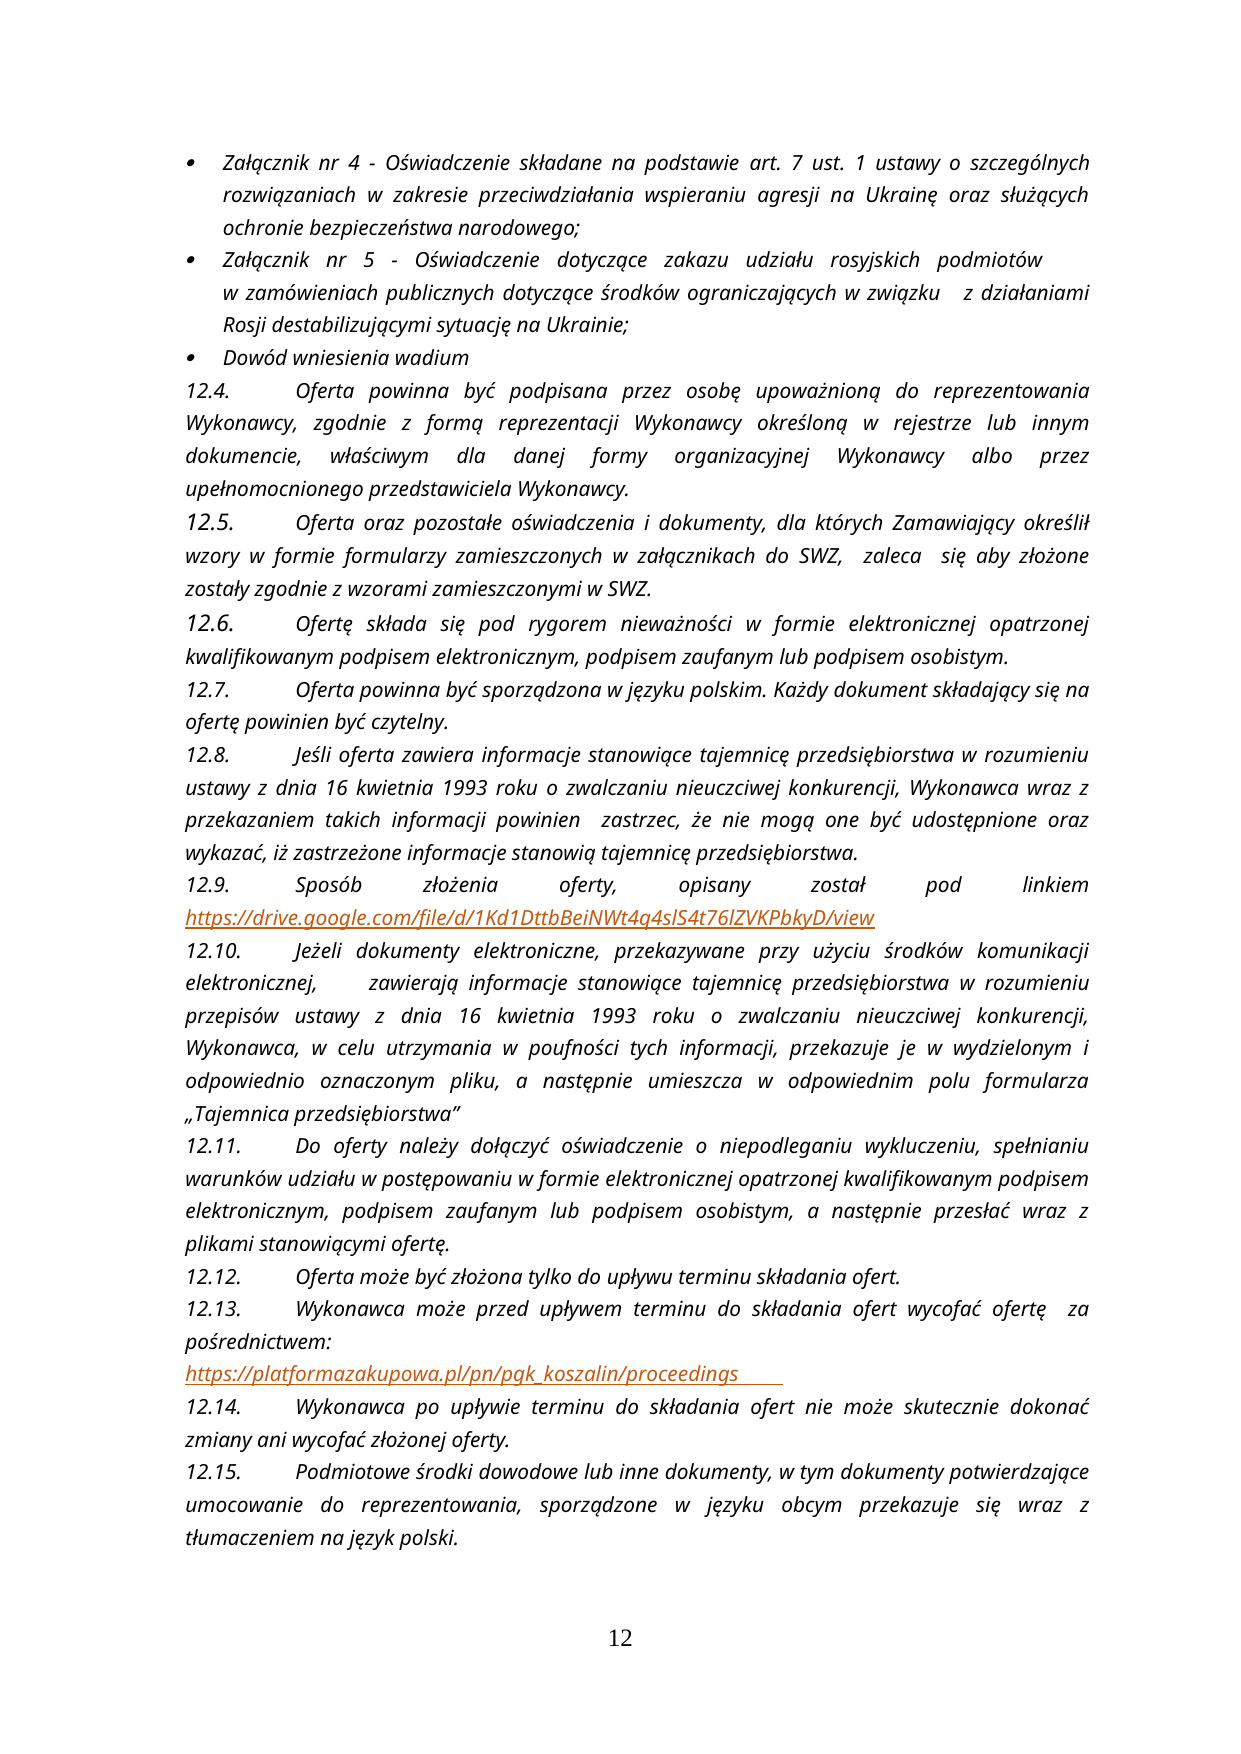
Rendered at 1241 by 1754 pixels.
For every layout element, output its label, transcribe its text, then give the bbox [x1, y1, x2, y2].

list Załącznik nr 4 - Oświadczenie składane na podstawie art. 7 ust. 1 ustawy o szczególnych rozwiązaniach w zakresie przeciwdziałania wspieraniu agresji na Ukrainę oraz służących ochronie bezpieczeństwa narodowego; [185, 148, 1093, 241]
text 12.7. Oferta powinna być sporządzona w języku polskim. Każdy dokument składający się na ofertę powinien być czytelny. [185, 675, 1093, 736]
text 12.11. Do oferty należy dołączyć oświadczenie o niepodleganiu wykluczeniu, spełnianiu warunków udziału w postępowaniu w formie elektronicznej opatrzonej kwalifikowanym podpisem elektronicznym, podpisem zaufanym lub podpisem osobistym, a następnie przesłać wraz z plikami stanowiącymi ofertę. [185, 1131, 1093, 1258]
text 12.4. Oferta powinna być podpisana przez osobę upoważnioną do reprezentowania Wykonawcy, zgodnie z formą reprezentacji Wykonawcy określoną w rejestrze lub innym dokumencie, właściwym dla danej formy organizacyjnej Wykonawcy albo przez upełnomocnionego przedstawiciela Wykonawcy. [185, 376, 1093, 502]
list Załącznik nr 5 - Oświadczenie dotyczące zakazu udziału rosyjskich podmiotów w zamówieniach publicznych dotyczące środków ograniczających w związku z działaniami Rosji destabilizującymi sytuację na Ukrainie; [185, 245, 1093, 339]
text 12.5. Oferta oraz pozostałe oświadczenia i dokumenty, dla których Zamawiający określił wzory w formie formularzy zamieszczonych w załącznikach do SWZ, zaleca się aby złożone zostały zgodnie z wzorami zamieszczonymi w SWZ. [185, 506, 1093, 603]
text 12.8. Jeśli oferta zawiera informacje stanowiące tajemnicę przedsiębiorstwa w rozumieniu ustawy z dnia 16 kwietnia 1993 roku o zwalczaniu nieuczciwej konkurencji, Wykonawca wraz z przekazaniem takich informacji powinien zastrzec, że nie mogą one być udostępnione oraz wykazać, iż zastrzeżone informacje stanowią tajemnicę przedsiębiorstwa. [185, 740, 1093, 866]
text 12.15. Podmiotowe środki dowodowe lub inne dokumenty, w tym dokumenty potwierdzające umocowanie do reprezentowania, sporządzone w języku obcym przekazuje się wraz z tłumaczeniem na język polski. [185, 1457, 1093, 1551]
text 12.12. Oferta może być złożona tylko do upływu terminu składania ofert. [185, 1262, 1093, 1290]
text https://platformazakupowa.pl/pn/pgk_koszalin/proceedings [185, 1359, 1093, 1388]
text 12.10. Jeżeli dokumenty elektroniczne, przekazywane przy użyciu środków komunikacji elektronicznej, zawierają informacje stanowiące tajemnicę przedsiębiorstwa w rozumieniu przepisów ustawy z dnia 16 kwietnia 1993 roku o zwalczaniu nieuczciwej konkurencji, Wykonawca, w celu utrzymania w poufności tych informacji, przekazuje je w wydzielonym i odpowiednio oznaczonym pliku, a następnie umieszcza w odpowiednim polu formularza „Tajemnica przedsiębiorstwa” [185, 936, 1093, 1127]
text 12.13. Wykonawca może przed upływem terminu do składania ofert wycofać ofertę za pośrednictwem: [185, 1294, 1093, 1355]
text 12.6. Ofertę składa się pod rygorem nieważności w formie elektronicznej opatrzonej kwalifikowanym podpisem elektronicznym, podpisem zaufanym lub podpisem osobistym. [185, 607, 1093, 671]
text 12.9. Sposób złożenia oferty, opisany został pod linkiem https://drive.google.com/file/d/1Kd1DttbBeiNWt4q4slS4t76lZVKPbkyD/view [185, 871, 1093, 932]
text 12.14. Wykonawca po upływie terminu do składania ofert nie może skutecznie dokonać zmiany ani wycofać złożonej oferty. [185, 1392, 1093, 1453]
list Dowód wniesienia wadium [185, 343, 1093, 372]
